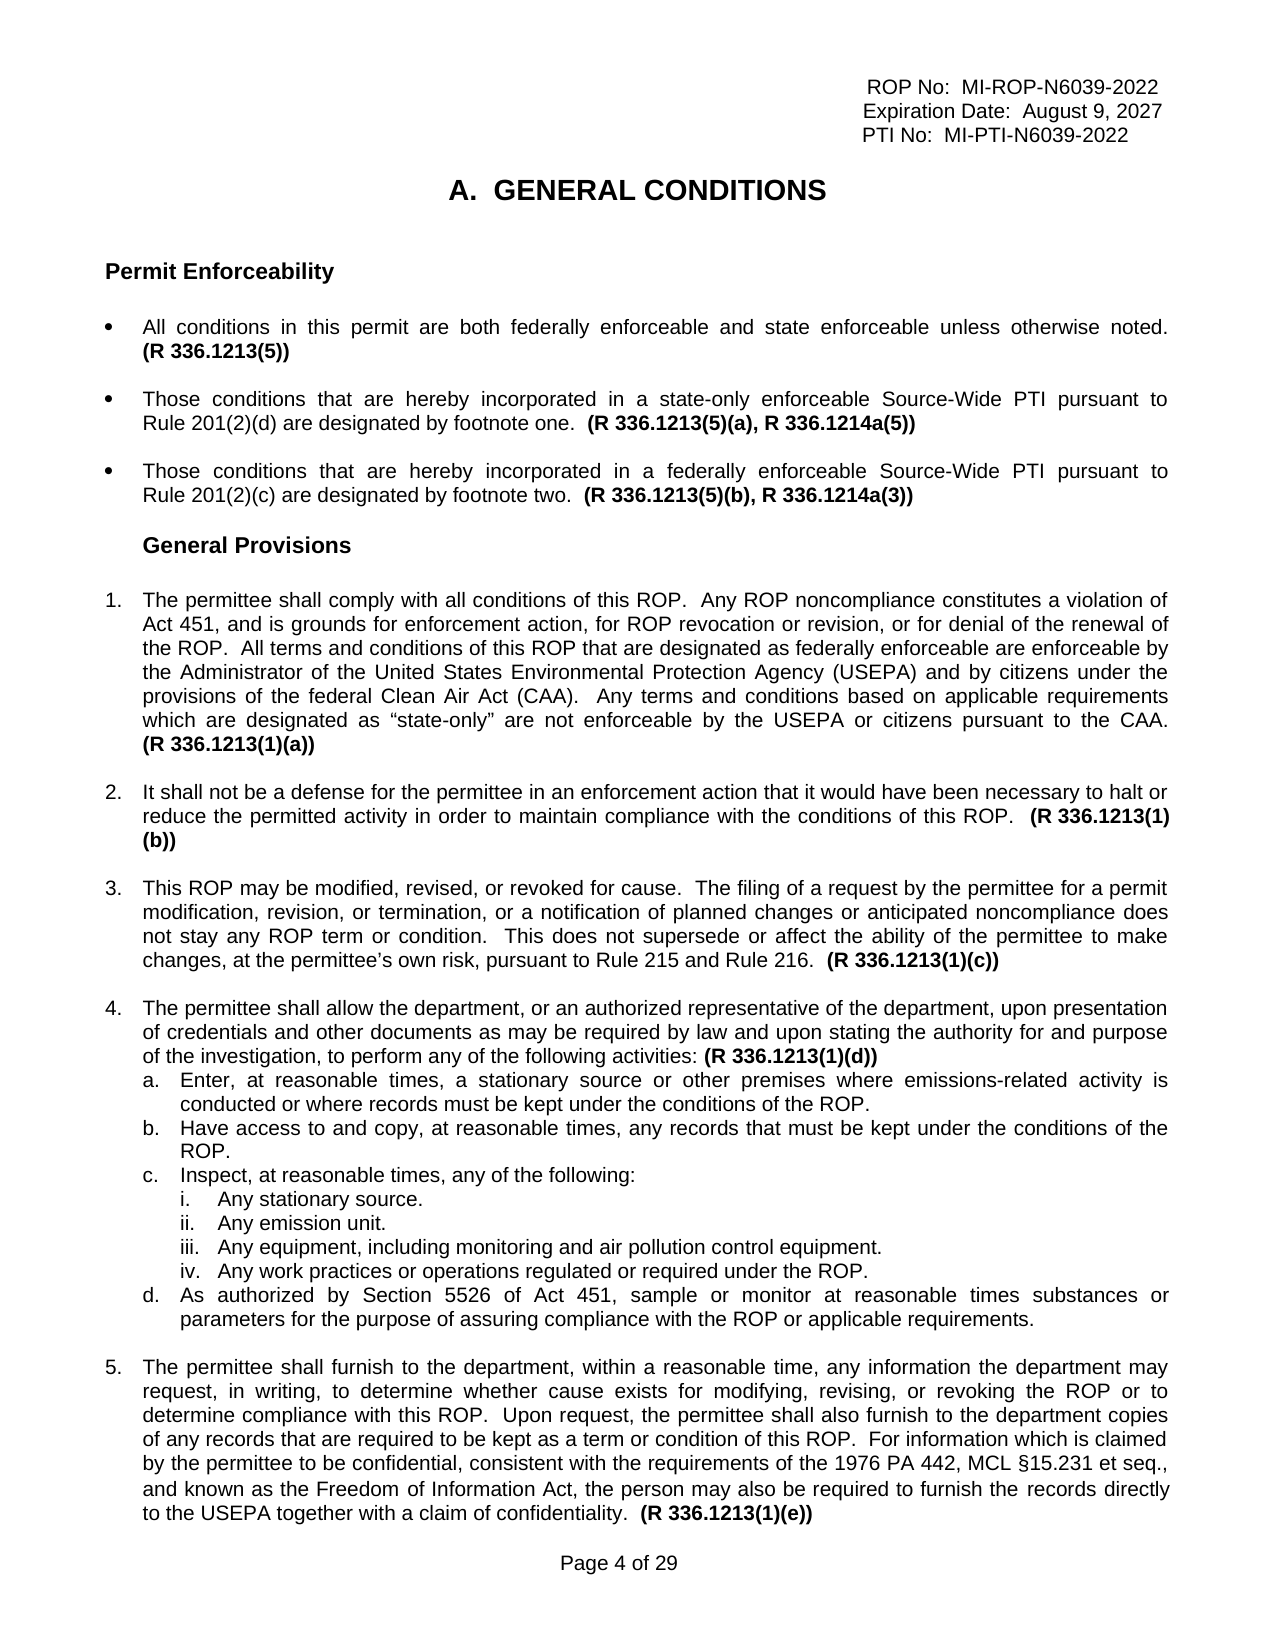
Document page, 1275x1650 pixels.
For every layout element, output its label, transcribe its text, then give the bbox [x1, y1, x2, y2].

list All conditions in this permit are both federally enforceable and state enforceable unless otherwise noted. (R 336.1213(5)) [105, 315, 1170, 363]
subtitle A. GENERAL CONDITIONS [105, 173, 1170, 207]
list The permittee shall furnish to the department, within a reasonable time, any information the department may request, in writing, to determine whether cause exists for modifying, revising, or revoking the ROP or to determine compliance with this ROP. Upon request, the permittee shall also furnish to the department copies of any records that are required to be kept as a term or condition of this ROP. For information which is claimed by the permittee to be confidential, consistent with the requirements of the 1976 PA 442, MCL §15.231 et seq., and known as the Freedom of Information Act, the person may also be required to furnish the records directly to the USEPA together with a claim of confidentiality. (R 336.1213(1)(e)) [105, 1355, 1170, 1525]
list Any emission unit. [180, 1211, 1170, 1235]
list Have access to and copy, at reasonable times, any records that must be kept under the conditions of the ROP. [142, 1115, 1170, 1163]
list Inspect, at reasonable times, any of the following: [142, 1163, 1170, 1187]
subtitle Permit Enforceability [105, 258, 1170, 284]
subtitle General Provisions [105, 532, 1170, 558]
list Enter, at reasonable times, a stationary source or other premises where emissions-related activity is conducted or where records must be kept under the conditions of the ROP. [142, 1067, 1170, 1115]
list The permittee shall allow the department, or an authorized representative of the department, upon presentation of credentials and other documents as may be required by law and upon stating the authority for and purpose of the investigation, to perform any of the following activities: (R 336.1213(1)(d)) [105, 996, 1170, 1067]
list This ROP may be modified, revised, or revoked for cause. The filing of a request by the permittee for a permit modification, revision, or termination, or a notification of planned changes or anticipated noncompliance does not stay any ROP term or condition. This does not supersede or affect the ability of the permittee to make changes, at the permittee’s own risk, pursuant to Rule 215 and Rule 216. (R 336.1213(1)(c)) [105, 876, 1170, 972]
list Any equipment, including monitoring and air pollution control equipment. [180, 1235, 1170, 1259]
list Any work practices or operations regulated or required under the ROP. [180, 1259, 1170, 1283]
list Any stationary source. [180, 1187, 1170, 1211]
list Those conditions that are hereby incorporated in a state-only enforceable Source-Wide PTI pursuant to Rule 201(2)(d) are designated by footnote one. (R 336.1213(5)(a), R 336.1214a(5)) [105, 387, 1170, 435]
list It shall not be a defense for the permittee in an enforcement action that it would have been necessary to halt or reduce the permitted activity in order to maintain compliance with the conditions of this ROP. (R 336.1213(1)(b)) [105, 780, 1170, 852]
list Those conditions that are hereby incorporated in a federally enforceable Source-Wide PTI pursuant to Rule 201(2)(c) are designated by footnote two. (R 336.1213(5)(b), R 336.1214a(3)) [105, 459, 1170, 507]
list The permittee shall comply with all conditions of this ROP. Any ROP noncompliance constitutes a violation of Act 451, and is grounds for enforcement action, for ROP revocation or revision, or for denial of the renewal of the ROP. All terms and conditions of this ROP that are designated as federally enforceable are enforceable by the Administrator of the United States Environmental Protection Agency (USEPA) and by citizens under the provisions of the federal Clean Air Act (CAA). Any terms and conditions based on applicable requirements which are designated as “state-only” are not enforceable by the USEPA or citizens pursuant to the CAA. (R 336.1213(1)(a)) [105, 588, 1170, 756]
list As authorized by Section 5526 of Act 451, sample or monitor at reasonable times substances or parameters for the purpose of assuring compliance with the ROP or applicable requirements. [142, 1283, 1170, 1331]
